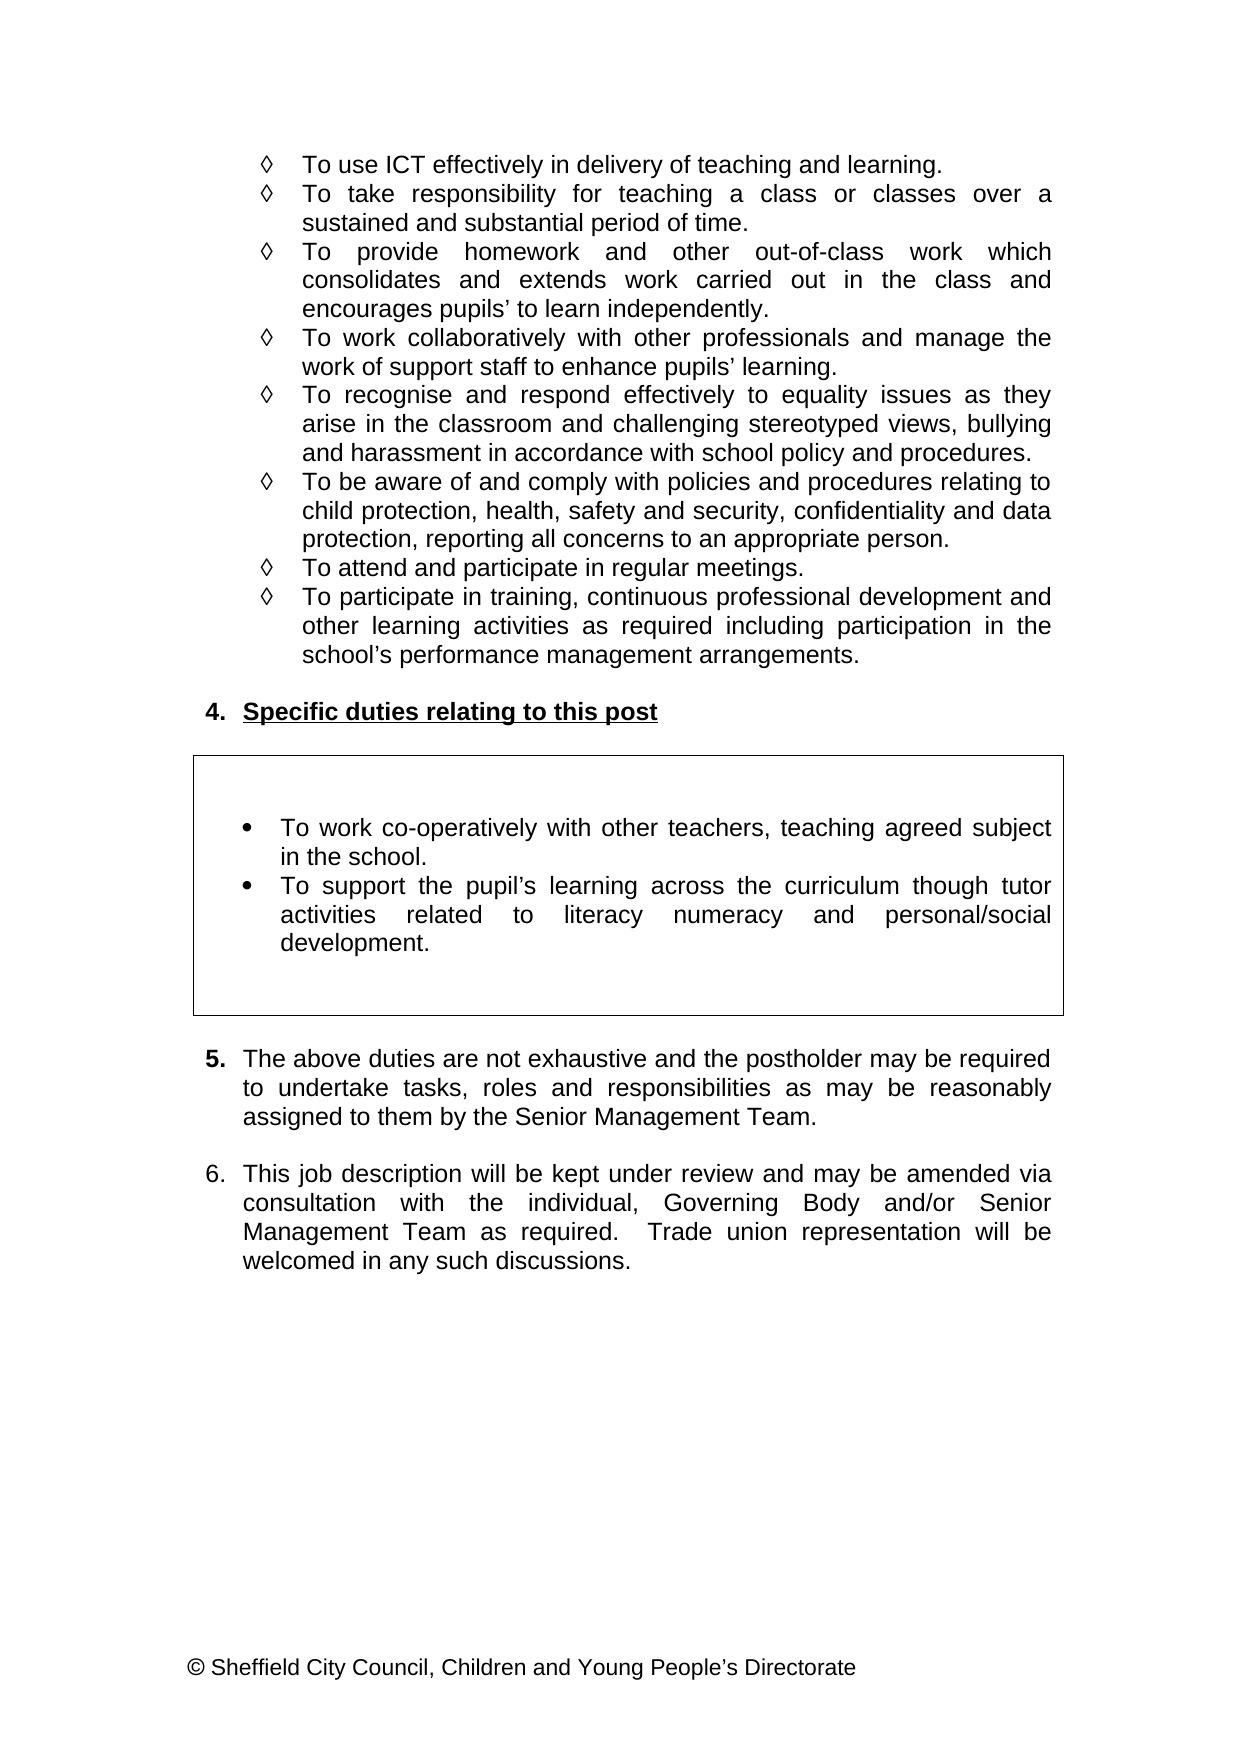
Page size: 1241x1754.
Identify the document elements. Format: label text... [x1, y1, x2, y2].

list To provide homework and other out-of-class work which consolidates and extends work carried out in the class and encourages pupils’ to learn independently. [260, 236, 1053, 323]
list To work collaboratively with other professionals and manage the work of support staff to enhance pupils’ learning. [260, 323, 1053, 380]
list This job description will be kept under review and may be amended via consultation with the individual, Governing Body and/or Senior Management Team as required. Trade union representation will be welcomed in any such discussions. [205, 1159, 1053, 1274]
list The above duties are not exhaustive and the postholder may be required to undertake tasks, roles and responsibilities as may be reasonably assigned to them by the Senior Management Team. [205, 1044, 1053, 1131]
list To take responsibility for teaching a class or classes over a sustained and substantial period of time. [260, 179, 1053, 236]
list To recognise and respond effectively to equality issues as they arise in the classroom and challenging stereotyped views, bullying and harassment in accordance with school policy and procedures. [260, 380, 1053, 467]
list To use ICT effectively in delivery of teaching and learning. [260, 150, 1053, 179]
list To be aware of and comply with policies and procedures relating to child protection, health, safety and security, confidentiality and data protection, reporting all concerns to an appropriate person. [260, 467, 1053, 553]
list To attend and participate in regular meetings. [260, 553, 1053, 582]
table_header To work co-operatively with other teachers, teaching agreed subject in the school. To support the pupil’s learning across the curriculum though tutor activities related to literacy numeracy and personal/social development. [194, 756, 1063, 1014]
list Specific duties relating to this post [205, 697, 1053, 726]
list To participate in training, continuous professional development and other learning activities as required including participation in the school’s performance management arrangements. [260, 582, 1053, 668]
